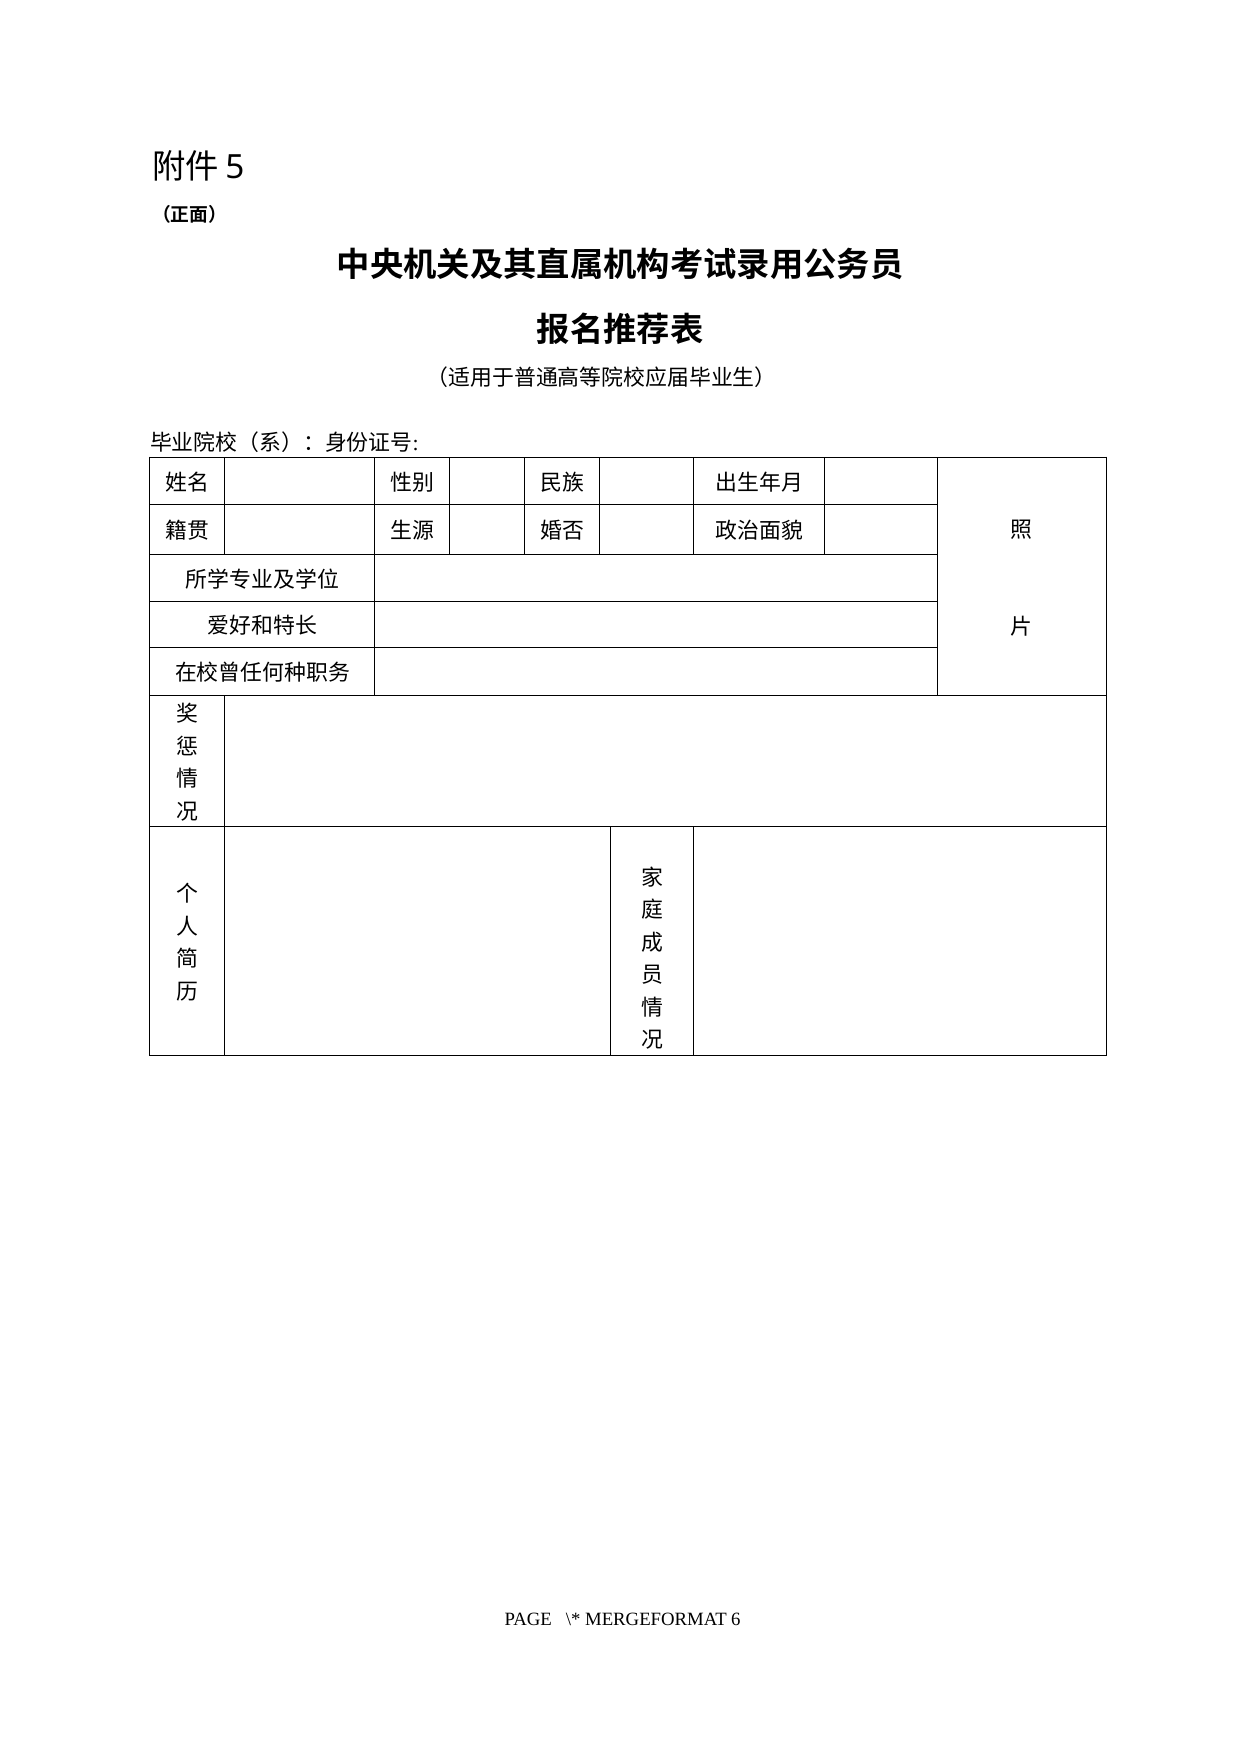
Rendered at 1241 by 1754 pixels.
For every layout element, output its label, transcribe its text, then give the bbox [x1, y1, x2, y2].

table_header [825, 458, 937, 504]
text （正面） [152, 197, 1088, 229]
table_header 照 片 [938, 458, 1106, 695]
table_header [600, 458, 693, 504]
table_cell 籍贯 [150, 505, 224, 554]
table_cell 奖 惩 情 况 [150, 696, 224, 826]
text 报名推荐表 [152, 294, 1088, 359]
table_cell 家 庭 成 员 情 况 [611, 827, 693, 1054]
table_cell [225, 696, 1106, 826]
table_cell [450, 505, 524, 554]
table_cell [375, 648, 937, 695]
table_cell [694, 827, 1106, 1054]
table_cell [375, 602, 937, 647]
table_cell 爱好和特长 [150, 602, 374, 647]
table_cell 在校曾任何种职务 [150, 648, 374, 695]
table_header 民族 [525, 458, 599, 504]
table_header [450, 458, 524, 504]
table_cell 政治面貌 [694, 505, 824, 554]
text 中央机关及其直属机构考试录用公务员 [152, 229, 1088, 294]
table_cell 生源 [375, 505, 449, 554]
table_header 出生年月 [694, 458, 824, 504]
text （适用于普通高等院校应届毕业生） [150, 359, 1053, 392]
table_cell 婚否 [525, 505, 599, 554]
table_cell [225, 827, 610, 1054]
table_header 姓名 [150, 458, 224, 504]
table_cell 所学专业及学位 [150, 555, 374, 601]
text 毕业院校（系）：身份证号: [150, 424, 1088, 457]
table_cell 个 人 简 历 [150, 827, 224, 1054]
table_cell [600, 505, 693, 554]
table_cell [225, 505, 374, 554]
table_cell [375, 555, 937, 601]
text 附件5 [152, 132, 1088, 197]
table_header [225, 458, 374, 504]
table_header 性别 [375, 458, 449, 504]
table_cell [825, 505, 937, 554]
